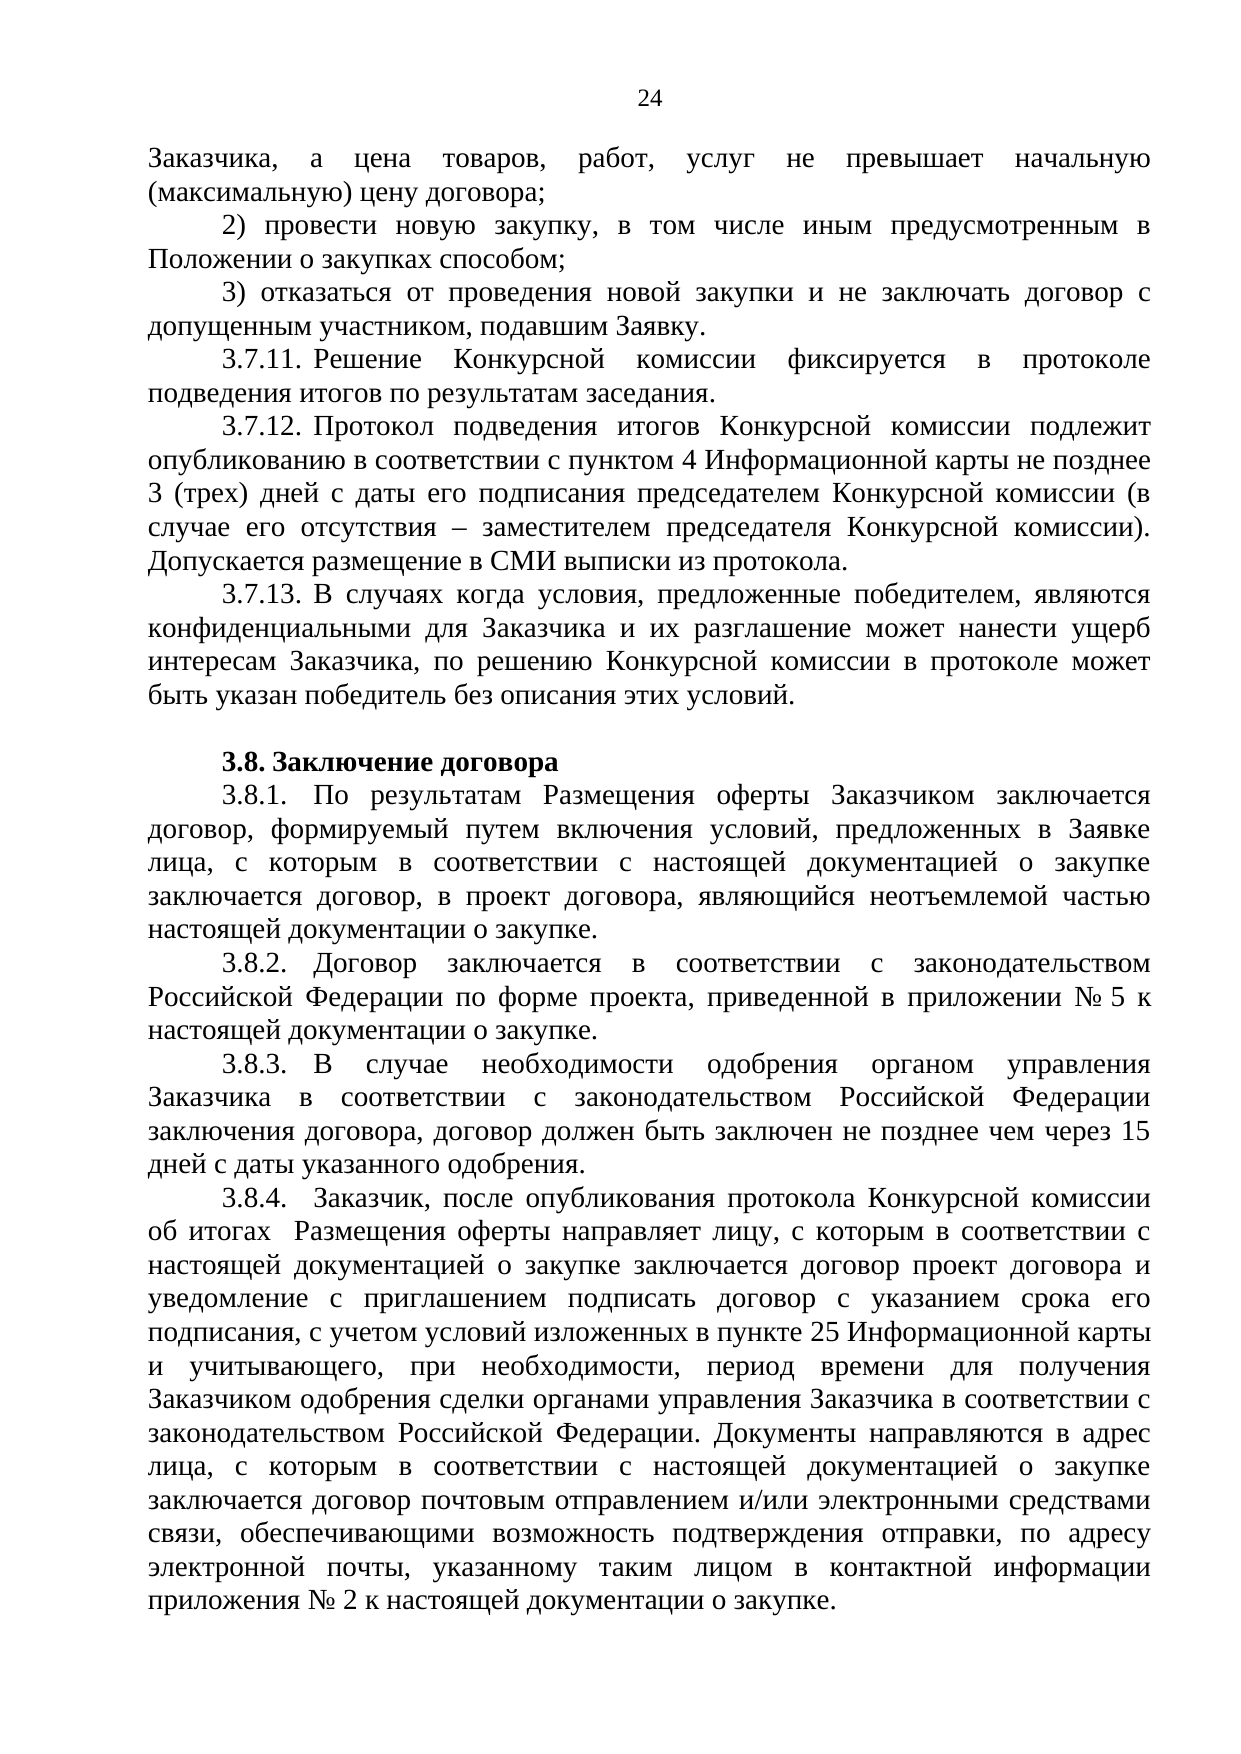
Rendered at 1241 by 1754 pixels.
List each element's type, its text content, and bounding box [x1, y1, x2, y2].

text 3) отказаться от проведения новой закупки и не заключать договор с допущенным участником, подавшим Заявку. [148, 274, 1152, 341]
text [148, 140, 1152, 207]
list Протокол подведения итогов Конкурсной комиссии подлежит опубликованию в соответствии с пунктом 4 Информационной карты не позднее 3 (трех) дней с даты его подписания председателем Конкурсной комиссии (в случае его отсутствия – заместителем председателя Конкурсной комиссии). Допускается размещение в СМИ выписки из протокола. [148, 408, 1152, 576]
list В случаях когда условия, предложенные победителем, являются конфиденциальными для Заказчика и их разглашение может нанести ущерб интересам Заказчика, по решению Конкурсной комиссии в протоколе может быть указан победитель без описания этих условий. [148, 576, 1152, 710]
list В случае необходимости одобрения органом управления Заказчика в соответствии с законодательством Российской Федерации заключения договора, договор должен быть заключен не позднее чем через 15 дней с даты указанного одобрения. [148, 1046, 1152, 1180]
list Заключение договора [148, 744, 1152, 777]
list Договор заключается в соответствии с законодательством Российской Федерации по форме проекта, приведенной в приложении № 5 к настоящей документации о закупке. [148, 945, 1152, 1046]
text 2) провести новую закупку, в том числе иным предусмотренным в Положении о закупках способом; [148, 207, 1152, 274]
list Решение Конкурсной комиссии фиксируется в протоколе подведения итогов по результатам заседания. [148, 341, 1152, 408]
list По результатам Размещения оферты Заказчиком заключается договор, формируемый путем включения условий, предложенных в Заявке лица, с которым в соответствии с настоящей документацией о закупке заключается договор, в проект договора, являющийся неотъемлемой частью настоящей документации о закупке. [148, 777, 1152, 945]
list Заказчик, после опубликования протокола Конкурсной комиссии об итогах Размещения оферты направляет лицу, с которым в соответствии с настоящей документацией о закупке заключается договор проект договора и уведомление с приглашением подписать договор с указанием срока его подписания, с учетом условий изложенных в пункте 25 Информационной карты и учитывающего, при необходимости, период времени для получения Заказчиком одобрения сделки органами управления Заказчика в соответствии с законодательством Российской Федерации. Документы направляются в адрес лица, с которым в соответствии с настоящей документацией о закупке заключается договор почтовым отправлением и/или электронными средствами связи, обеспечивающими возможность подтверждения отправки, по адресу электронной почты, указанному таким лицом в контактной информации приложения № 2 к настоящей документации о закупке. [148, 1180, 1152, 1616]
